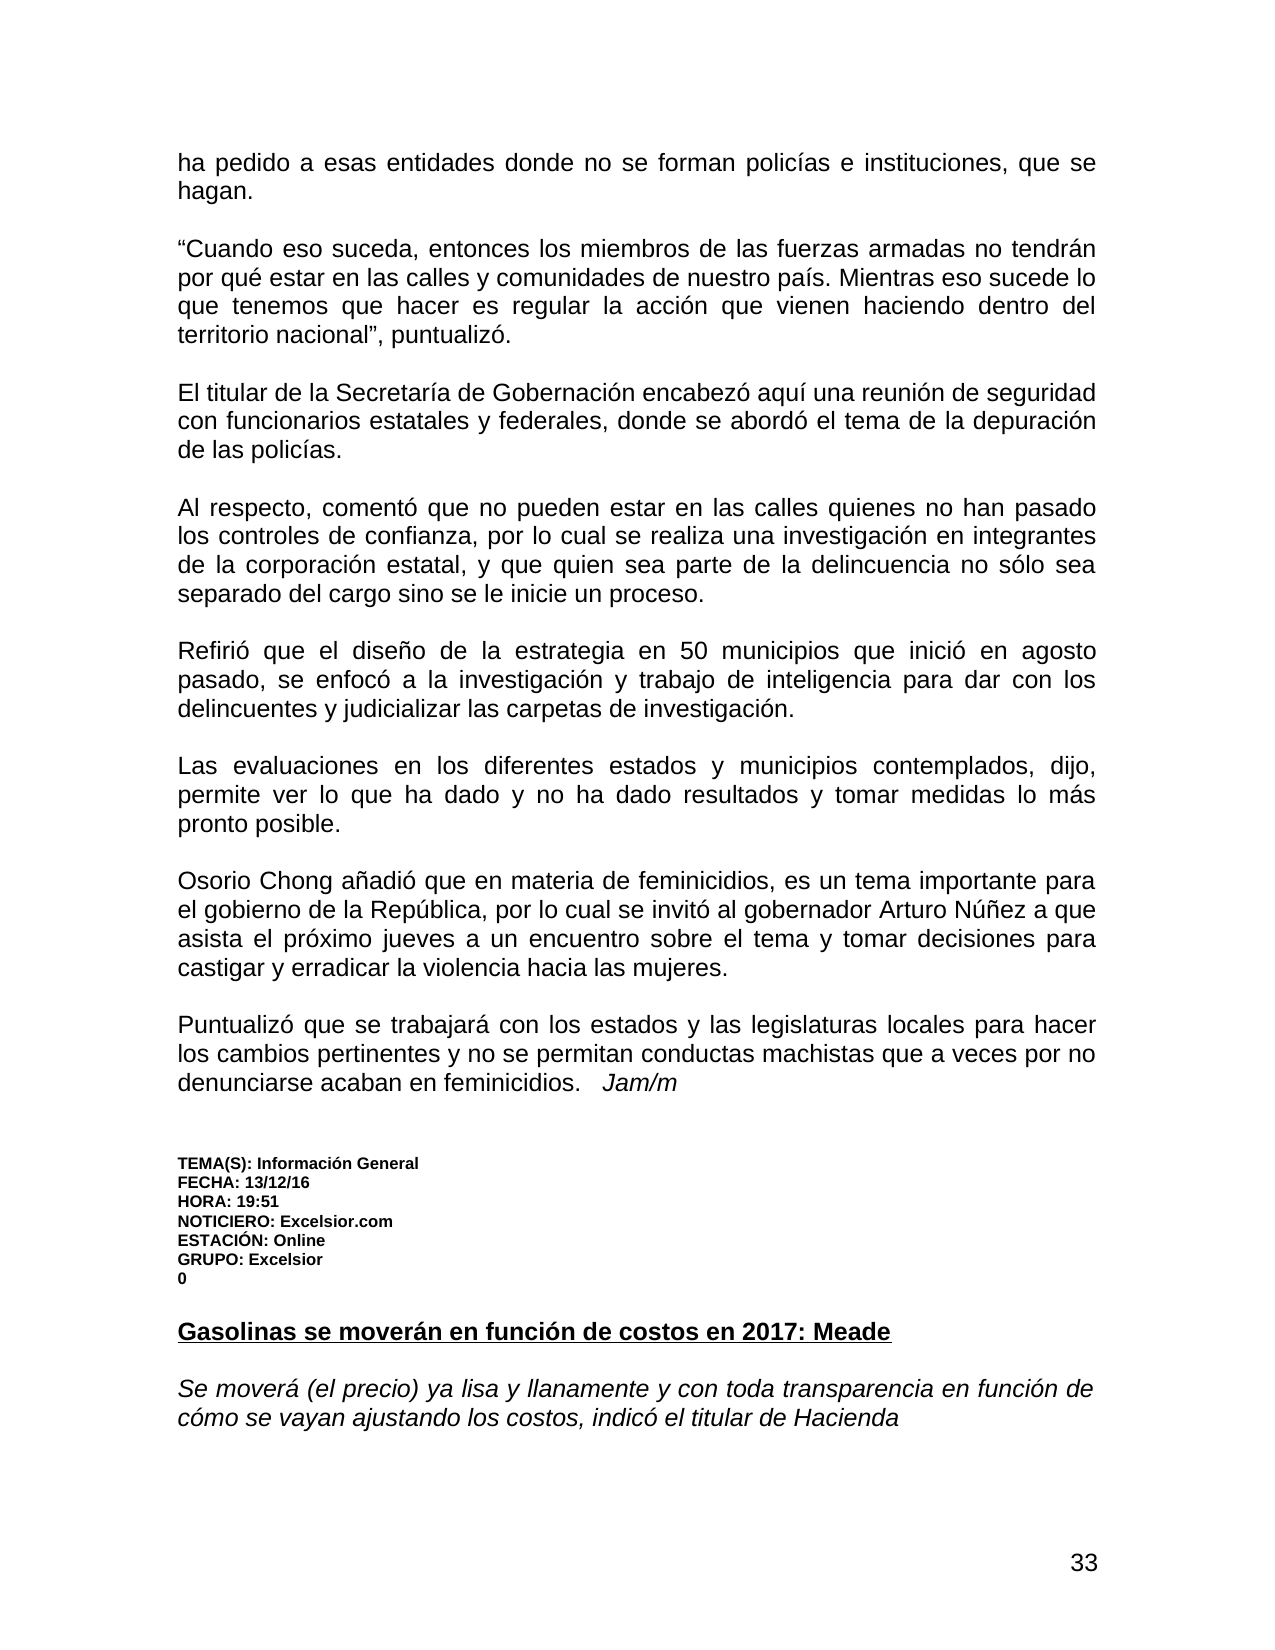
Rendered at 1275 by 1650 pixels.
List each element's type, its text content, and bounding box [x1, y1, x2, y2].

text TEMA(S): Información General [177, 1154, 1098, 1173]
text 0 [177, 1269, 1098, 1288]
text Puntualizó que se trabajará con los estados y las legislaturas locales para hacer los cambios pertinentes y no se permitan conductas machistas que a veces por no denunciarse acaban en feminicidios. Jam/m [177, 1010, 1098, 1096]
text Al respecto, comentó que no pueden estar en las calles quienes no han pasado los controles de confianza, por lo cual se realiza una investigación en integrantes de la corporación estatal, y que quien sea parte de la delincuencia no sólo sea separado del cargo sino se le inicie un proceso. [177, 493, 1098, 608]
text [177, 148, 1098, 205]
text NOTICIERO: Excelsior.com [177, 1211, 1098, 1231]
text Gasolinas se moverán en función de costos en 2017: Meade [177, 1317, 1098, 1346]
text GRUPO: Excelsior [177, 1250, 1098, 1269]
text Refirió que el diseño de la estrategia en 50 municipios que inició en agosto pasado, se enfocó a la investigación y trabajo de inteligencia para dar con los delincuentes y judicializar las carpetas de investigación. [177, 636, 1098, 723]
text Se moverá (el precio) ya lisa y llanamente y con toda transparencia en función de cómo se vayan ajustando los costos, indicó el titular de Hacienda [177, 1374, 1098, 1432]
text HORA: 19:51 [177, 1192, 1098, 1211]
text Osorio Chong añadió que en materia de feminicidios, es un tema importante para el gobierno de la República, por lo cual se invitó al gobernador Arturo Núñez a que asista el próximo jueves a un encuentro sobre el tema y tomar decisiones para castigar y erradicar la violencia hacia las mujeres. [177, 866, 1098, 981]
text Las evaluaciones en los diferentes estados y municipios contemplados, dijo, permite ver lo que ha dado y no ha dado resultados y tomar medidas lo más pronto posible. [177, 751, 1098, 838]
text FECHA: 13/12/16 [177, 1173, 1098, 1192]
text ESTACIÓN: Online [177, 1231, 1098, 1250]
text “Cuando eso suceda, entonces los miembros de las fuerzas armadas no tendrán por qué estar en las calles y comunidades de nuestro país. Mientras eso sucede lo que tenemos que hacer es regular la acción que vienen haciendo dentro del territorio nacional”, puntualizó. [177, 234, 1098, 349]
text El titular de la Secretaría de Gobernación encabezó aquí una reunión de seguridad con funcionarios estatales y federales, donde se abordó el tema de la depuración de las policías. [177, 378, 1098, 464]
